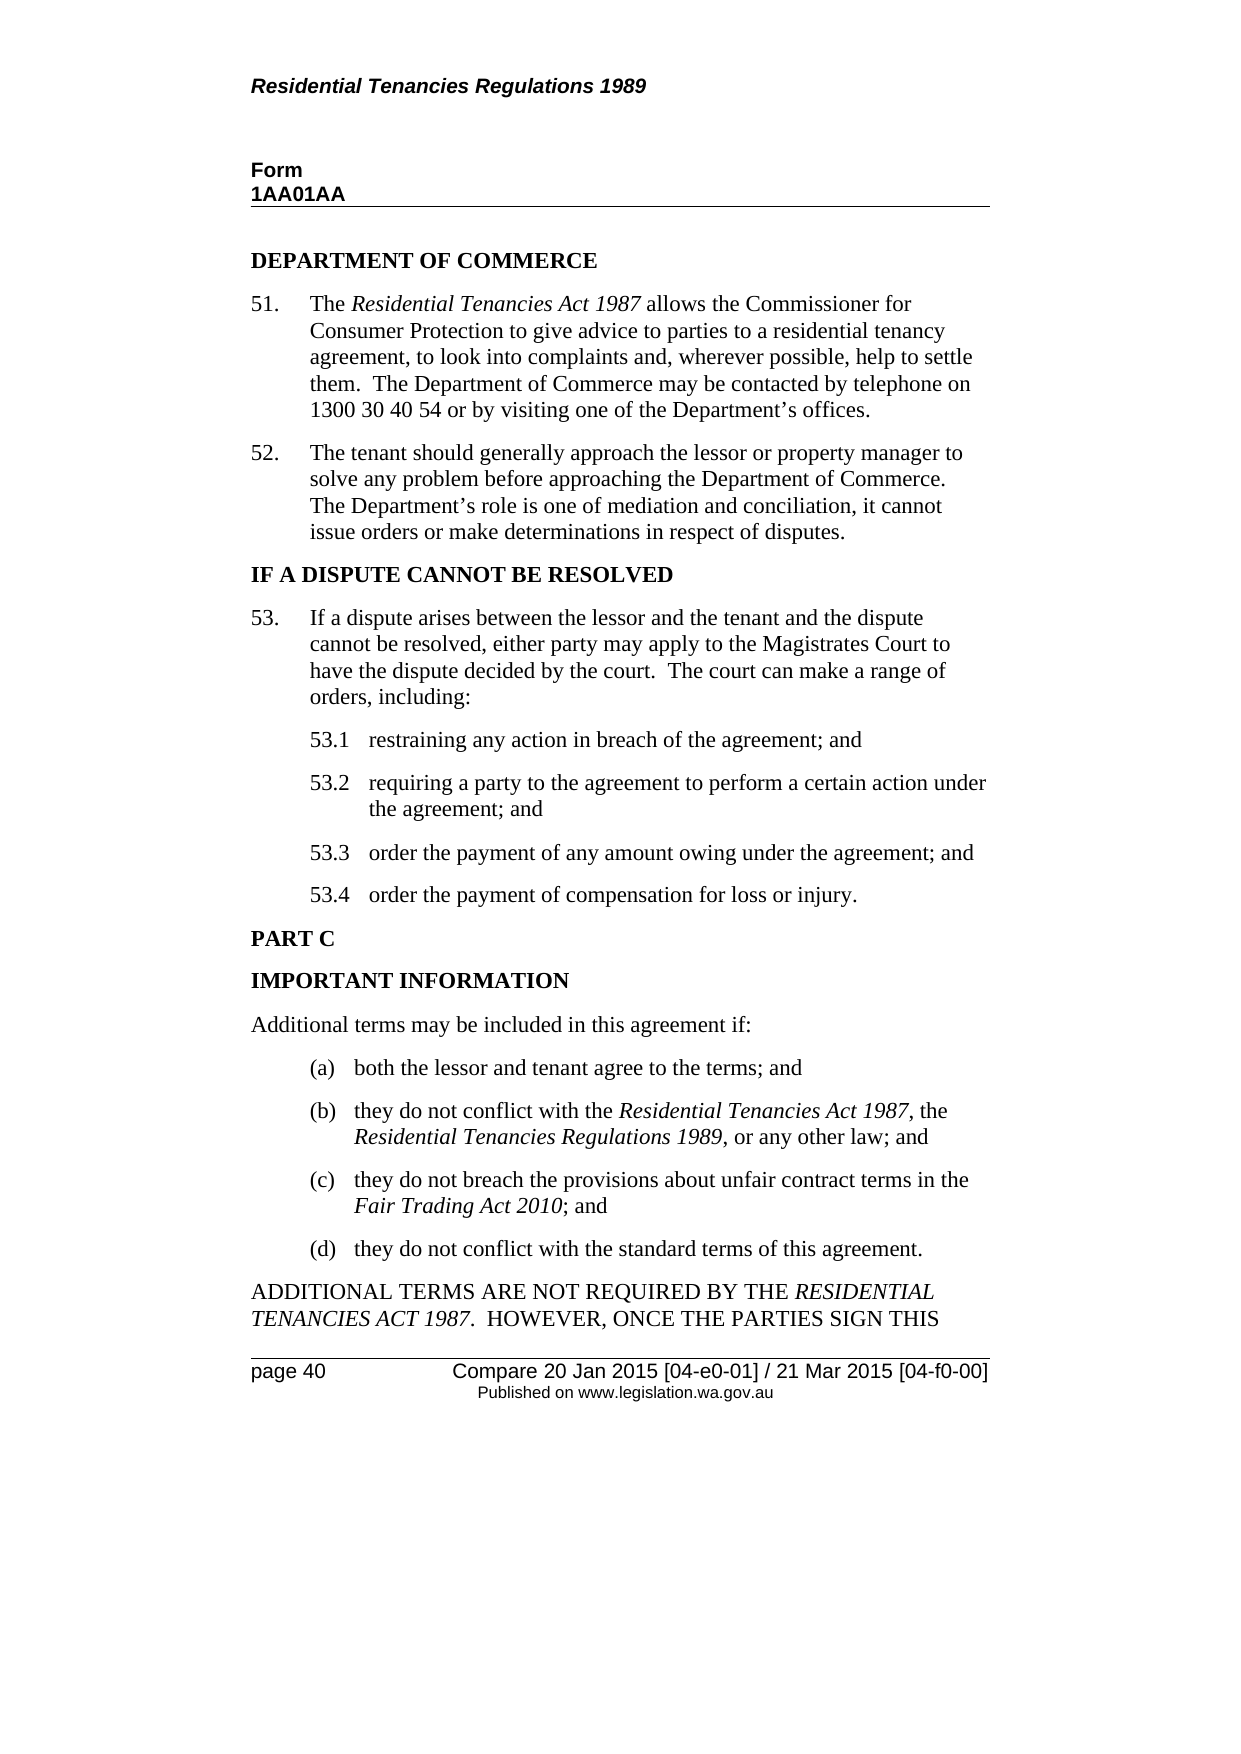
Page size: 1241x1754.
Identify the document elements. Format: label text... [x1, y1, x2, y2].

text 52. The tenant should generally approach the lessor or property manager to solve any problem before approaching the Department of Commerce. The Department’s role is one of mediation and conciliation, it cannot issue orders or make determinations in respect of disputes. [251, 439, 990, 544]
text (d) they do not conflict with the standard terms of this agreement. [309, 1235, 990, 1262]
text PART C [251, 924, 990, 951]
text 53.4 order the payment of compensation for loss or injury. [251, 882, 990, 908]
text (c) they do not breach the provisions about unfair contract terms in the Fair Trading Act 2010; and [309, 1166, 990, 1219]
text 53. If a dispute arises between the lessor and the tenant and the dispute cannot be resolved, either party may apply to the Magistrates Court to have the dispute decided by the court. The court can make a range of orders, including: [251, 604, 990, 709]
text IMPORTANT INFORMATION [251, 968, 990, 994]
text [251, 1278, 990, 1331]
text 53.3 order the payment of any amount owing under the agreement; and [251, 838, 990, 865]
text Department of Commerce [251, 247, 990, 274]
text (a) both the lessor and tenant agree to the terms; and [309, 1054, 990, 1080]
text (b) they do not conflict with the Residential Tenancies Act 1987, the Residential Tenancies Regulations 1989, or any other law; and [309, 1097, 990, 1149]
text 51. The Residential Tenancies Act 1987 allows the Commissioner for Consumer Protection to give advice to parties to a residential tenancy agreement, to look into complaints and, wherever possible, help to settle them. The Department of Commerce may be contacted by telephone on 1300 30 40 54 or by visiting one of the Department’s offices. [251, 291, 990, 422]
text 53.2 requiring a party to the agreement to perform a certain action under the agreement; and [251, 769, 990, 822]
text If a dispute cannot be resolved [251, 561, 990, 587]
text 53.1 restraining any action in breach of the agreement; and [251, 726, 990, 752]
text Additional terms may be included in this agreement if: [251, 1011, 990, 1037]
